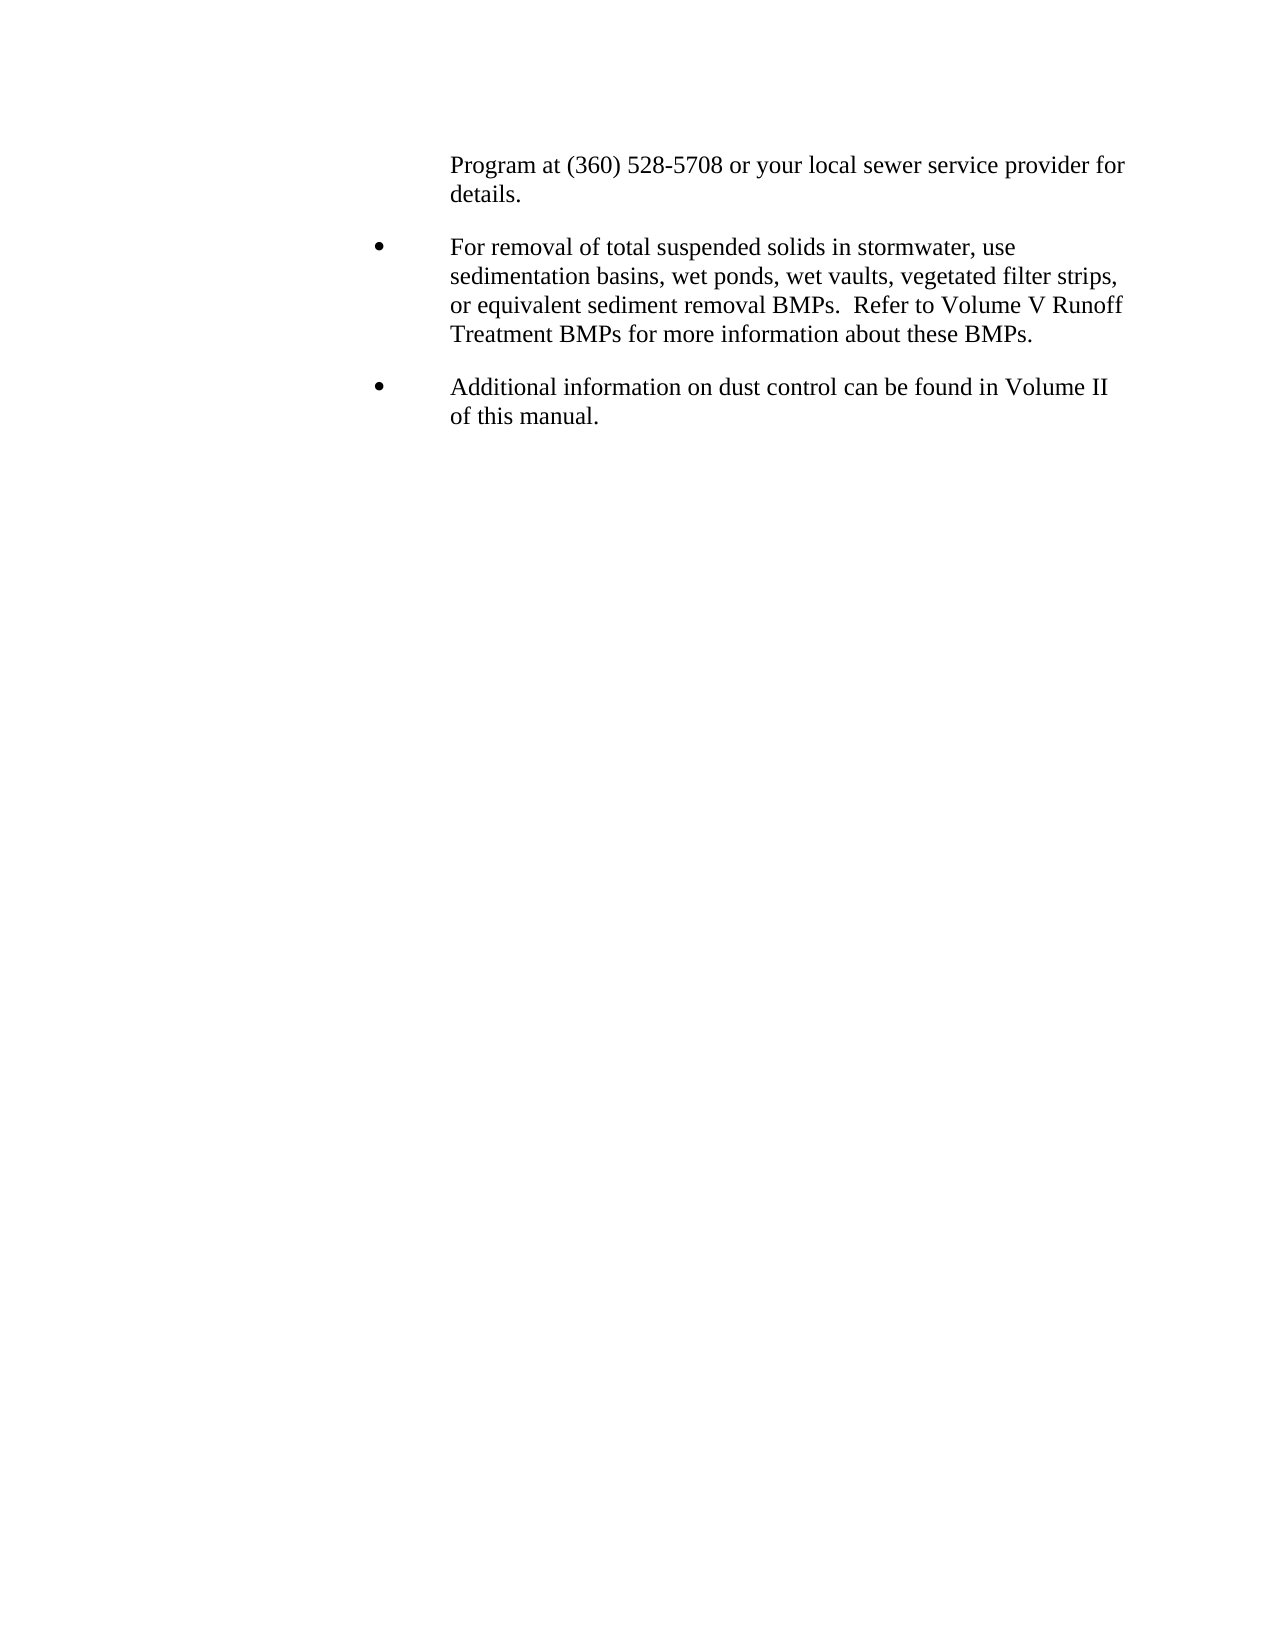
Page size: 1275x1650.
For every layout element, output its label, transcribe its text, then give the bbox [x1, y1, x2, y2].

text For removal of total suspended solids in stormwater, use sedimentation basins, wet ponds, wet vaults, vegetated filter strips, or equivalent sediment removal BMPs. Refer to Volume V Runoff Treatment BMPs for more information about these BMPs. [375, 232, 1125, 347]
text Additional information on dust control can be found in Volume II of this manual. [375, 372, 1125, 430]
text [375, 150, 1125, 207]
